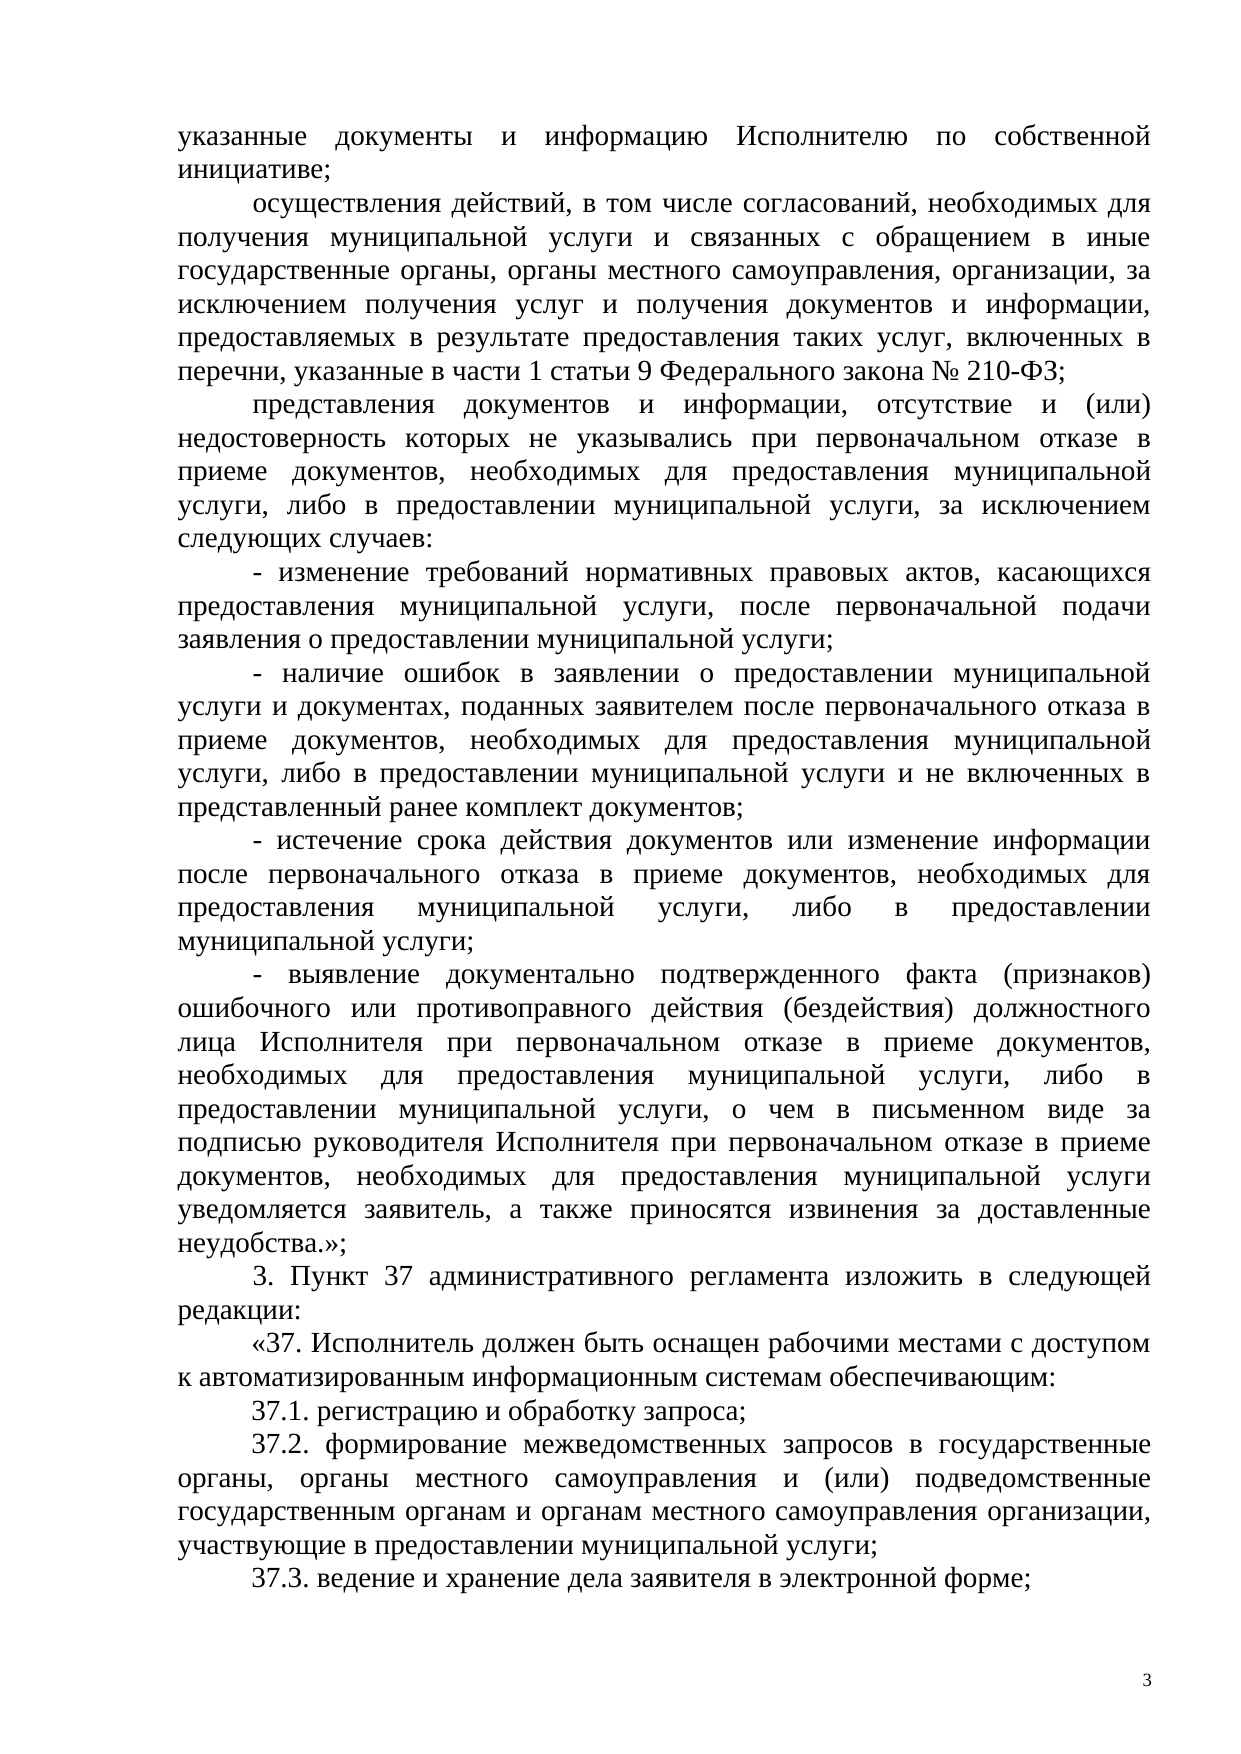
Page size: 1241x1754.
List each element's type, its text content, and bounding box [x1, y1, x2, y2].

text 3. Пункт 37 административного регламента изложить в следующей редакции: [177, 1258, 1152, 1326]
text 37.1. регистрацию и обработку запроса; [177, 1393, 1152, 1426]
text 37.2. формирование межведомственных запросов в государственные органы, органы местного самоуправления и (или) подведомственные государственным органам и органам местного самоуправления организации, участвующие в предоставлении муниципальной услуги; [177, 1426, 1152, 1560]
text осуществления действий, в том числе согласований, необходимых для получения муниципальной услуги и связанных с обращением в иные государственные органы, органы местного самоуправления, организации, за исключением получения услуг и получения документов и информации, предоставляемых в результате предоставления таких услуг, включенных в перечни, указанные в части 1 статьи 9 Федерального закона № 210-ФЗ; [177, 185, 1152, 386]
text - изменение требований нормативных правовых актов, касающихся предоставления муниципальной услуги, после первоначальной подачи заявления о предоставлении муниципальной услуги; [177, 554, 1152, 655]
text - истечение срока действия документов или изменение информации после первоначального отказа в приеме документов, необходимых для предоставления муниципальной услуги, либо в предоставлении муниципальной услуги; [177, 822, 1152, 957]
text «37. Исполнитель должен быть оснащен рабочими местами с доступом к автоматизированным информационным системам обеспечивающим: [177, 1326, 1152, 1393]
text представления документов и информации, отсутствие и (или) недостоверность которых не указывались при первоначальном отказе в приеме документов, необходимых для предоставления муниципальной услуги, либо в предоставлении муниципальной услуги, за исключением следующих случаев: [177, 386, 1152, 554]
text - наличие ошибок в заявлении о предоставлении муниципальной услуги и документах, поданных заявителем после первоначального отказа в приеме документов, необходимых для предоставления муниципальной услуги, либо в предоставлении муниципальной услуги и не включенных в представленный ранее комплект документов; [177, 655, 1152, 822]
text 37.3. ведение и хранение дела заявителя в электронной форме; [177, 1560, 1152, 1594]
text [177, 118, 1152, 185]
text - выявление документально подтвержденного факта (признаков) ошибочного или противоправного действия (бездействия) должностного лица Исполнителя при первоначальном отказе в приеме документов, необходимых для предоставления муниципальной услуги, либо в предоставлении муниципальной услуги, о чем в письменном виде за подписью руководителя Исполнителя при первоначальном отказе в приеме документов, необходимых для предоставления муниципальной услуги уведомляется заявитель, а также приносятся извинения за доставленные неудобства.»; [177, 957, 1152, 1258]
